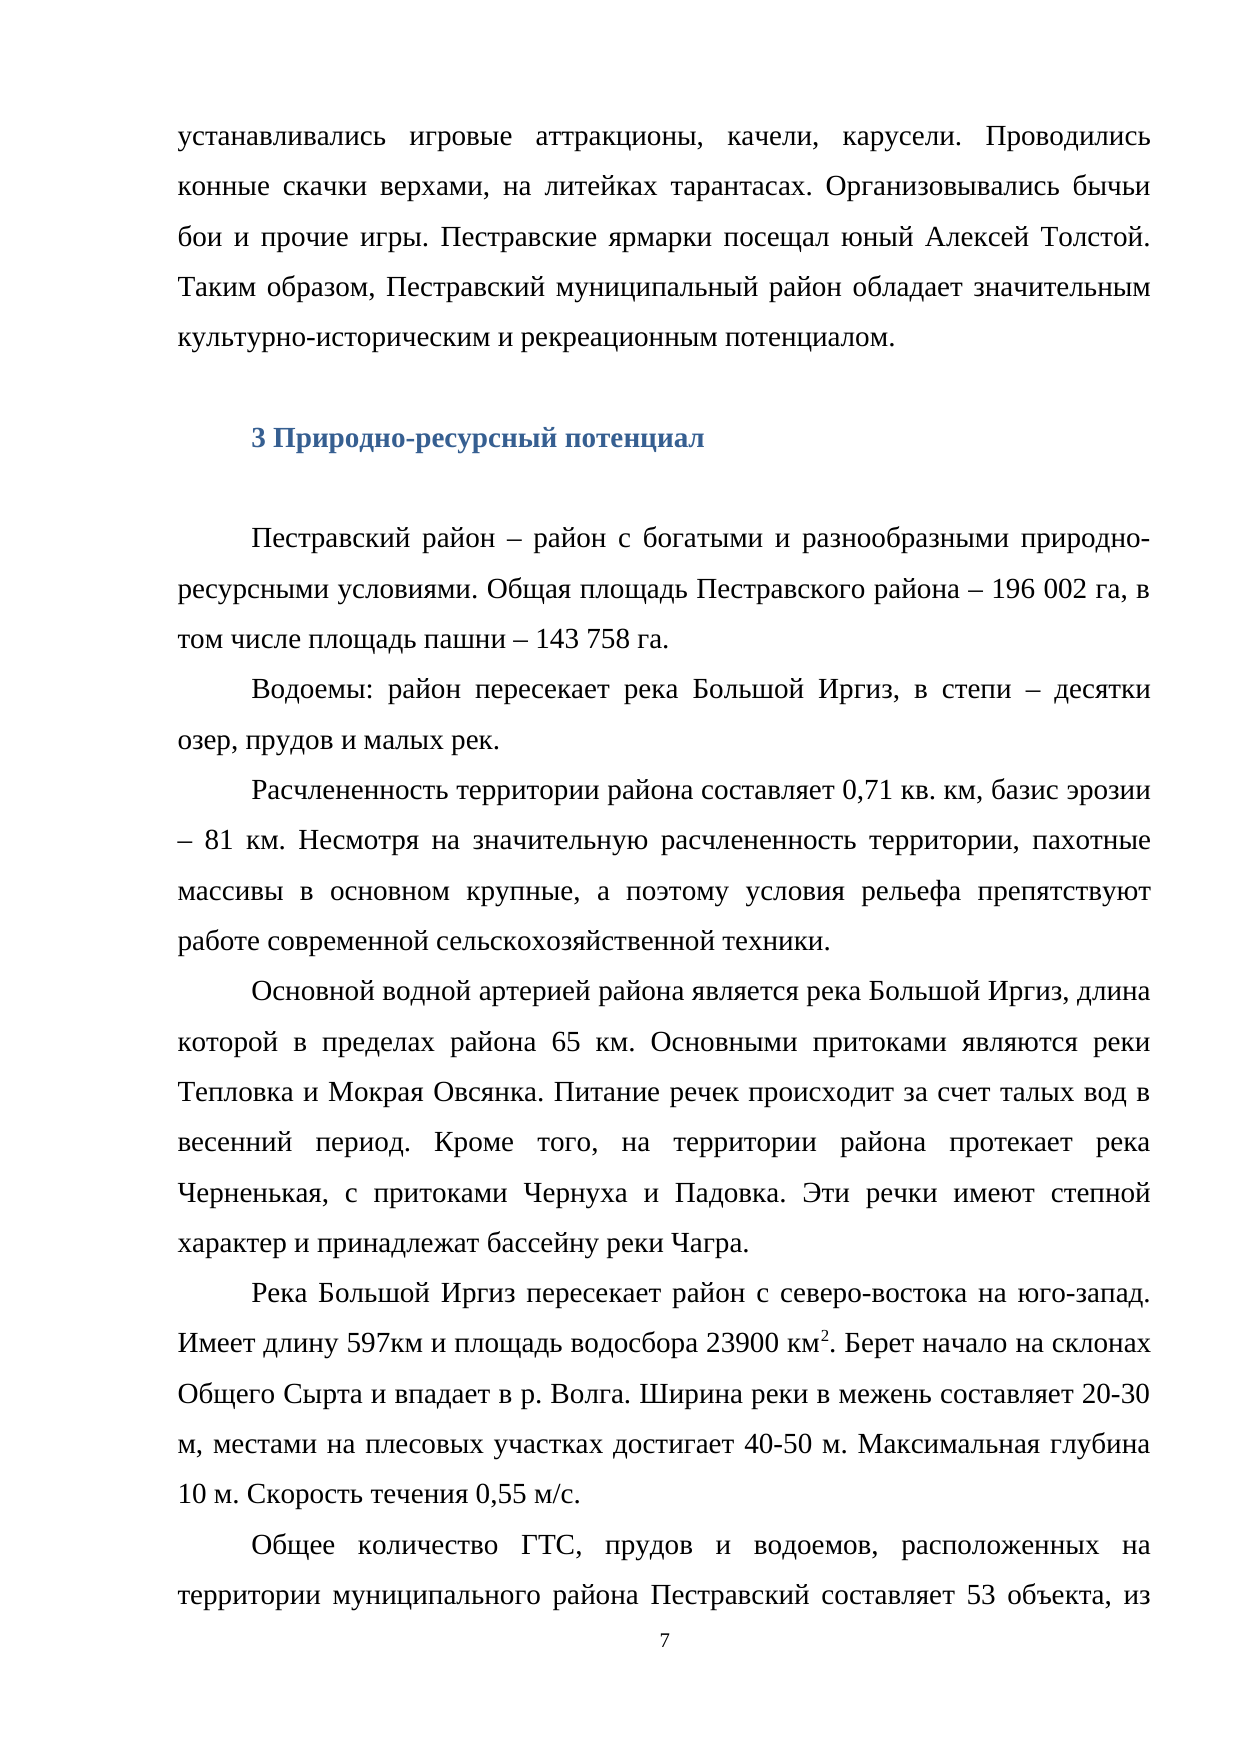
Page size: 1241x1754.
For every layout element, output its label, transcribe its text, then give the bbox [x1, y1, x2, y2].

text Основной водной артерией района является река Большой Иргиз, длина которой в пределах района 65 км. Основными притоками являются реки Тепловка и Мокрая Овсянка. Питание речек происходит за счет талых вод в весенний период. Кроме того, на территории района протекает река Черненькая, с притоками Чернуха и Падовка. Эти речки имеют степной характер и принадлежат бассейну реки Чагра. [177, 973, 1152, 1258]
text Река Большой Иргиз пересекает район с северо-востока на юго-запад. Имеет длину 597км и площадь водосбора 23900 км2. Берет начало на склонах Общего Сырта и впадает в р. Волга. Ширина реки в межень составляет 20-30 м, местами на плесовых участках достигает 40-50 м. Максимальная глубина 10 м. Скорость течения 0,55 м/с. [177, 1275, 1152, 1510]
text 3 Природно-ресурсный потенциал [177, 420, 1152, 453]
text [177, 1527, 1152, 1611]
text Пестравский район – район с богатыми и разнообразными природно-ресурсными условиями. Общая площадь Пестравского района – 196 002 га, в том числе площадь пашни – 143 758 га. [177, 521, 1152, 655]
text Расчлененность территории района составляет 0,71 кв. км, базис эрозии – 81 км. Несмотря на значительную расчлененность территории, пахотные массивы в основном крупные, а поэтому условия рельефа препятствуют работе современной сельскохозяйственной техники. [177, 772, 1152, 957]
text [177, 118, 1152, 353]
text Водоемы: район пересекает река Большой Иргиз, в степи – десятки озер, прудов и малых рек. [177, 672, 1152, 755]
